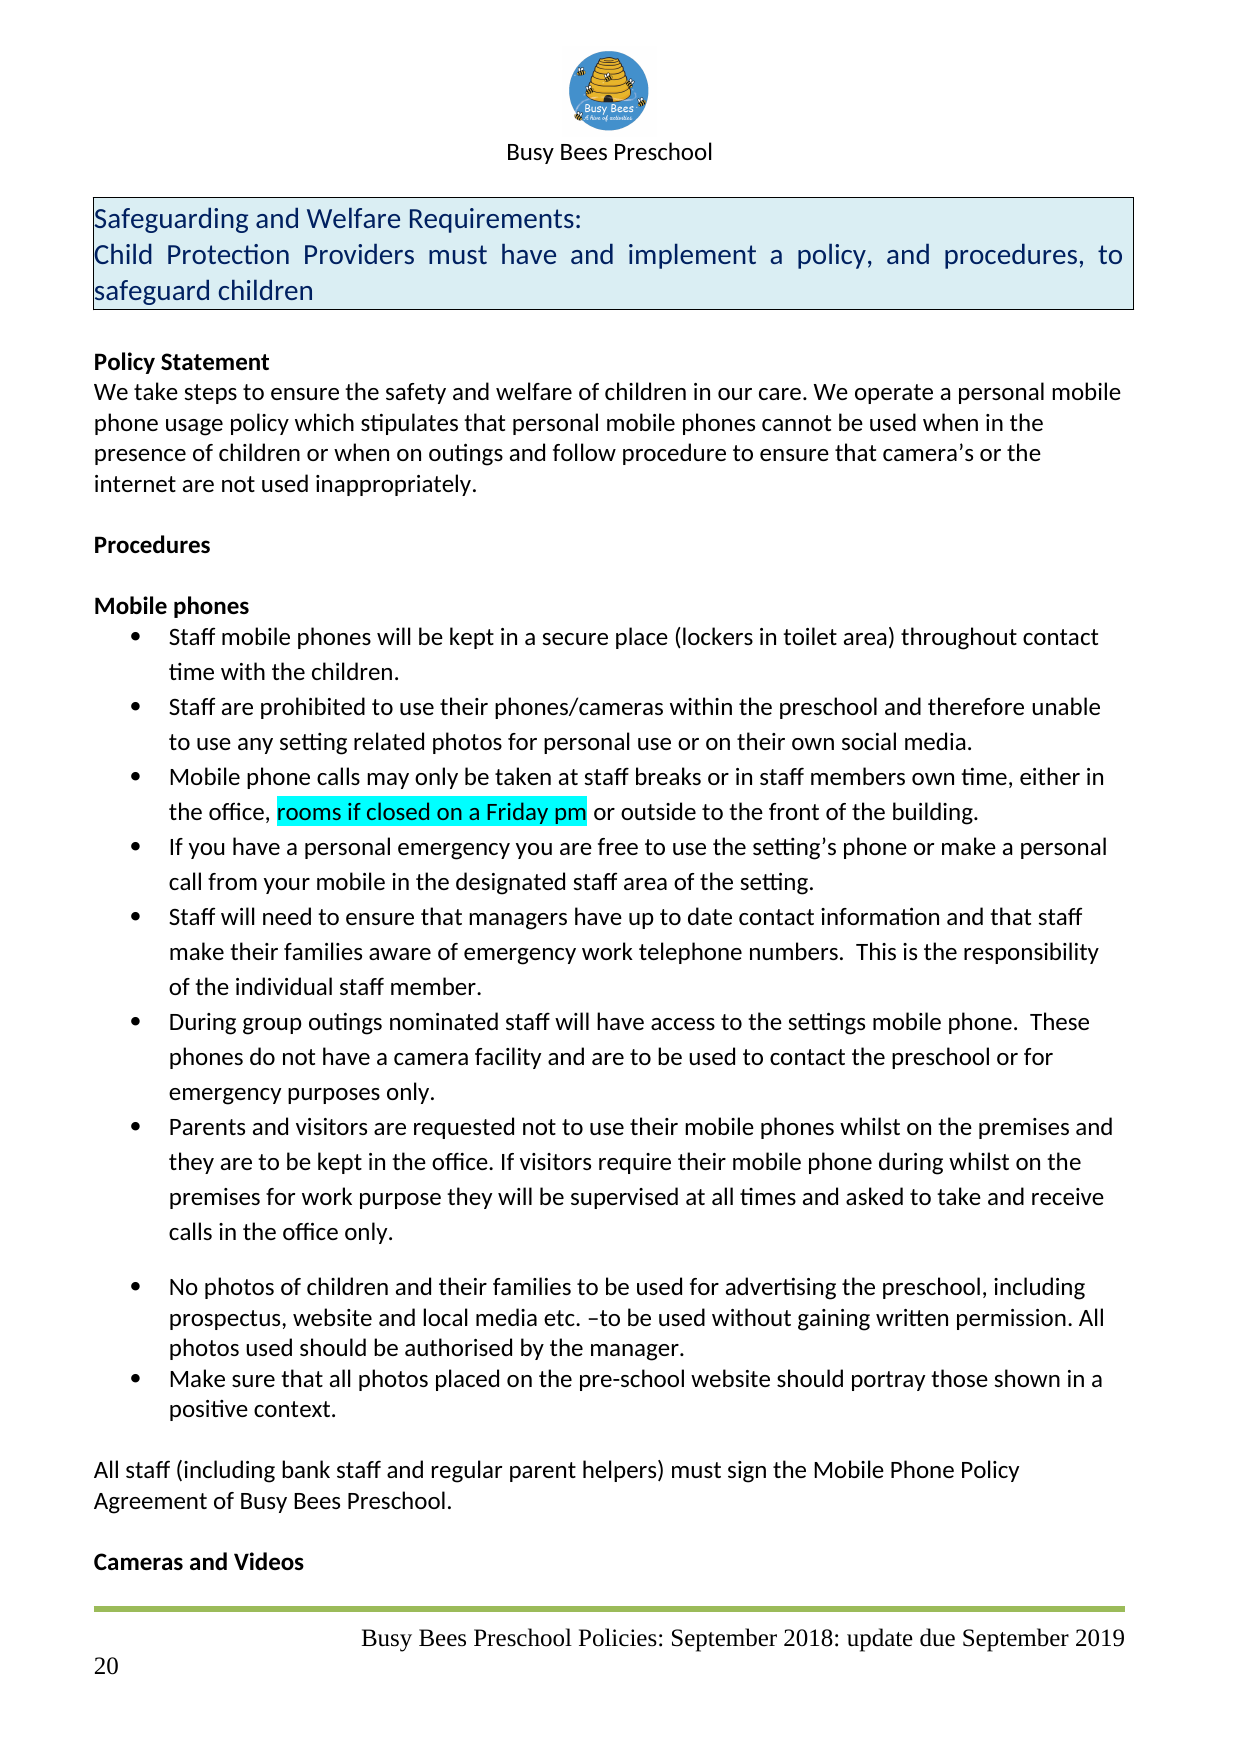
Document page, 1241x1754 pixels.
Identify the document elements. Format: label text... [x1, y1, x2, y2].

list Staff will need to ensure that managers have up to date contact information and that staff make their families aware of emergency work telephone numbers. This is the responsibility of the individual staff member. [131, 1179, 1125, 1280]
list Staff mobile phones will be kept in a secure place (lockers in toilet area) throughout contact time with the children. [131, 899, 1125, 965]
text Child Protection Providers must have and implement a policy, and procedures, to safeguard children [94, 512, 1133, 588]
list E Safety; Use of mobile phones, cameras and the internet [133, 400, 1125, 441]
text Policy Statement [94, 625, 1125, 655]
list Parents and visitors are requested not to use their mobile phones whilst on the premises and they are to be kept in the office. If visitors require their mobile phone during whilst on the premises for work purpose they will be supervised at all times and asked to take and receive calls in the office only. [131, 1389, 1125, 1525]
list During group outings nominated staff will have access to the settings mobile phone. These phones do not have a camera facility and are to be used to contact the preschool or for emergency purposes only. [131, 1284, 1125, 1385]
list Mobile phone calls may only be taken at staff breaks or in staff members own time, either in the office, rooms if closed on a Friday pm or outside to the front of the building. [131, 1039, 1125, 1105]
text Safeguarding and Welfare Requirements: [94, 477, 1133, 512]
list If you have a personal emergency you are free to use the setting’s phone or make a personal call from your mobile in the designated staff area of the setting. [131, 1109, 1125, 1175]
text Mobile phones [94, 869, 1125, 899]
text Procedures [94, 808, 1125, 838]
text We take steps to ensure the safety and welfare of children in our care. We operate a personal mobile phone usage policy which stipulates that personal mobile phones cannot be used when in the presence of children or when on outings and follow procedure to ensure that camera’s or the internet are not used inappropriately. [94, 655, 1125, 777]
list Staff are prohibited to use their phones/cameras within the preschool and therefore unable to use any setting related photos for personal use or on their own social media. [131, 969, 1125, 1035]
